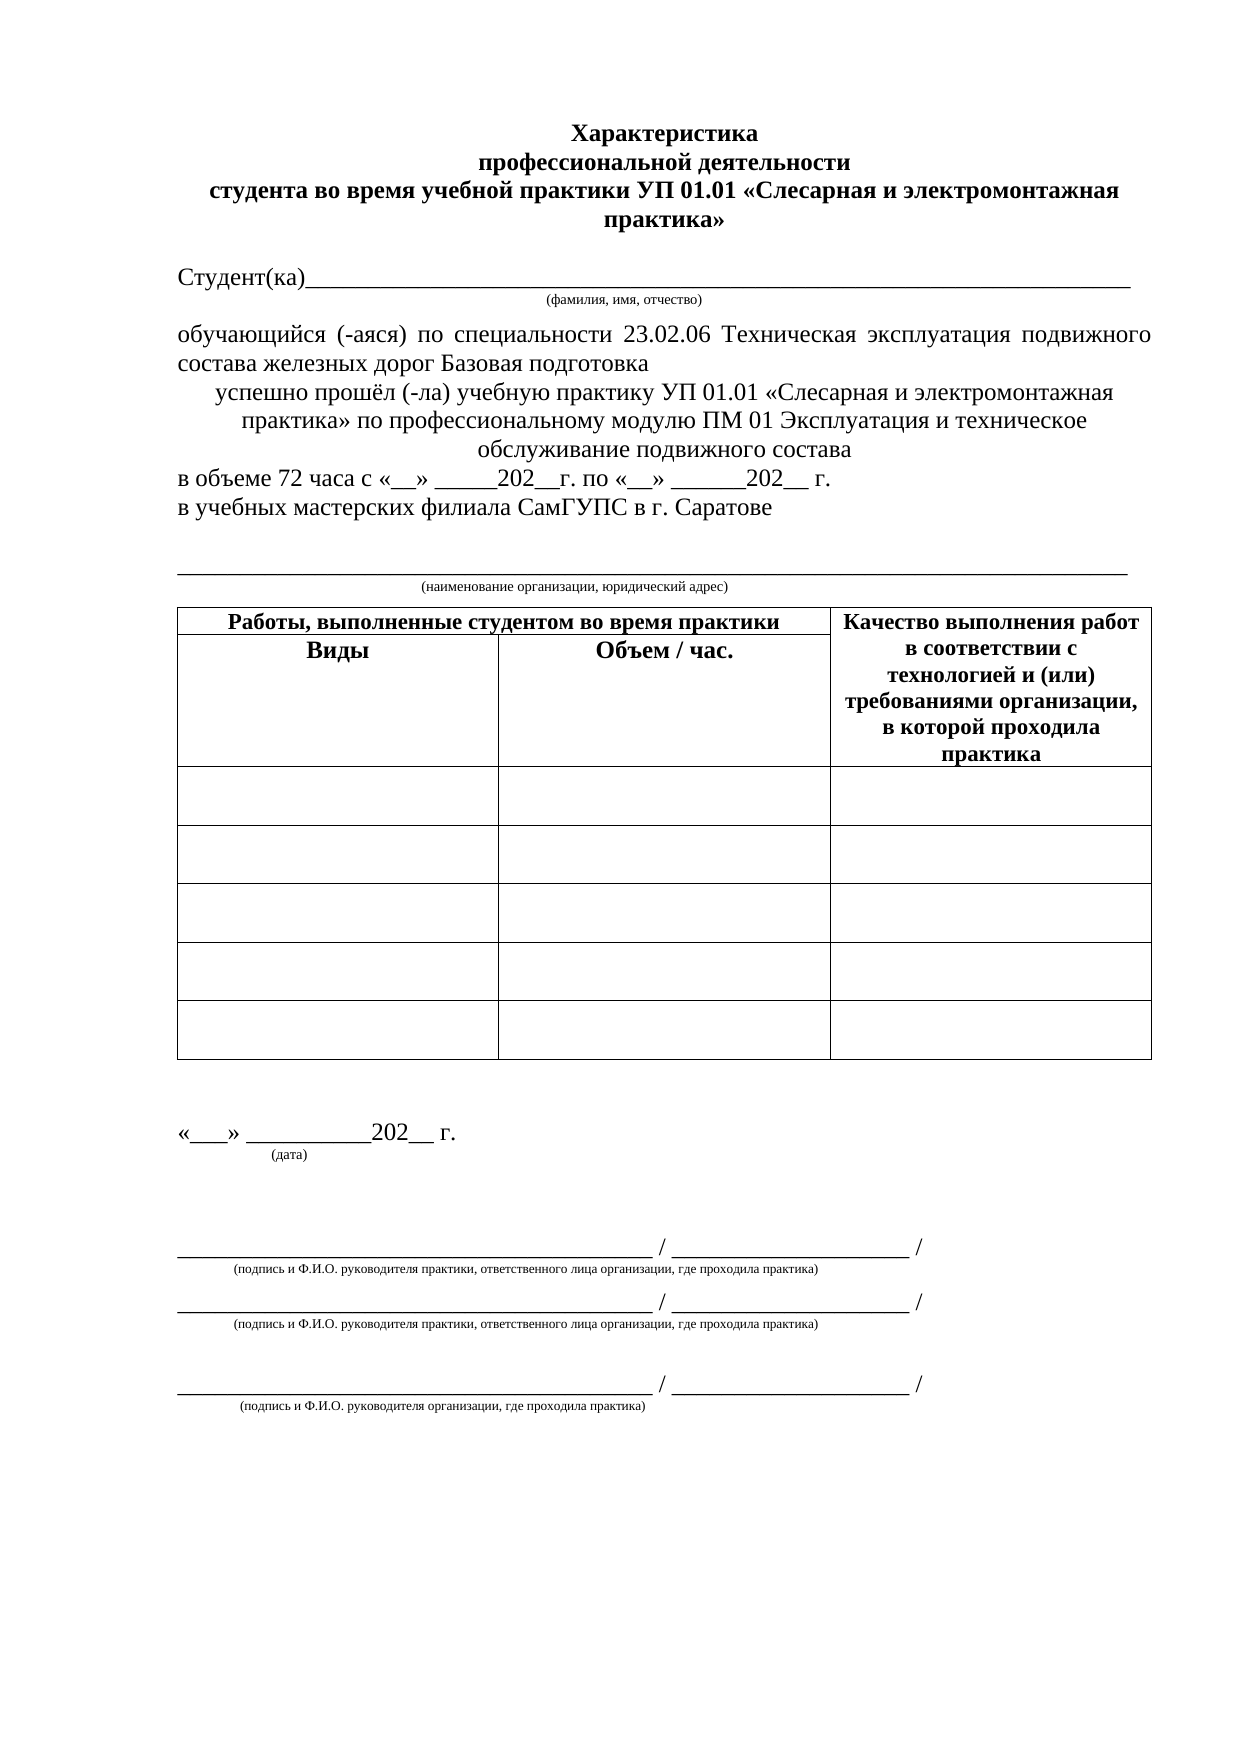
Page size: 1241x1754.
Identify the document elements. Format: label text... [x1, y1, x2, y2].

text (подпись и Ф.И.О. руководителя организации, где проходила практика) [177, 1398, 1152, 1424]
table_cell [499, 943, 830, 1000]
text (подпись и Ф.И.О. руководителя практики, ответственного лица организации, где проходила практика) [177, 1261, 1152, 1287]
table_cell [831, 826, 1151, 883]
text ______________________________________ / ___________________ / [177, 1232, 1152, 1261]
text обучающийся (-аяся) по специальности 23.02.06 Техническая эксплуатация подвижного состава железных дорог Базовая подготовка [177, 319, 1152, 377]
text ______________________________________ / ___________________ / [177, 1369, 1152, 1398]
text в учебных мастерских филиала СамГУПС в г. Саратове [177, 492, 1152, 521]
table_cell [499, 1001, 830, 1059]
table_cell [499, 767, 830, 824]
text Студент(ка)__________________________________________________________________ [177, 262, 1152, 291]
text «___» __________202__ г. [177, 1117, 1152, 1146]
table_cell [178, 767, 498, 824]
text студента во время учебной практики УП 01.01 «Слесарная и электромонтажная практика» [177, 176, 1152, 233]
text профессиональной деятельности [177, 147, 1152, 176]
table_cell Виды [178, 635, 498, 766]
text (наименование организации, юридический адрес) [177, 578, 1152, 607]
text успешно прошёл (-ла) учебную практику УП 01.01 «Слесарная и электромонтажная практика» по профессиональному модулю ПМ 01 Эксплуатация и техническое обслуживание подвижного состава [177, 377, 1152, 463]
table_cell [831, 1001, 1151, 1059]
table_header Качество выполнения работ в соответствии с технологией и (или) требованиями организации, в которой проходила практика [831, 608, 1151, 766]
table_cell Объем / час. [499, 635, 830, 766]
table_cell [499, 826, 830, 883]
table_cell [831, 943, 1151, 1000]
text ____________________________________________________________________________ [177, 549, 1152, 578]
table_header Работы, выполненные студентом во время практики [178, 608, 830, 634]
table_cell [178, 826, 498, 883]
text в объеме 72 часа с «__» _____202__г. по «__» ______202__ г. [177, 463, 1152, 492]
table_cell [178, 943, 498, 1000]
table_cell [499, 884, 830, 942]
text (дата) [177, 1146, 1152, 1175]
text (подпись и Ф.И.О. руководителя практики, ответственного лица организации, где проходила практика) [177, 1316, 1152, 1342]
table_cell [178, 1001, 498, 1059]
text Характеристика [177, 118, 1152, 147]
table_cell [831, 884, 1151, 942]
table_cell [178, 884, 498, 942]
text (фамилия, имя, отчество) [177, 291, 1152, 319]
text ______________________________________ / ___________________ / [177, 1287, 1152, 1316]
table_cell [831, 767, 1151, 824]
